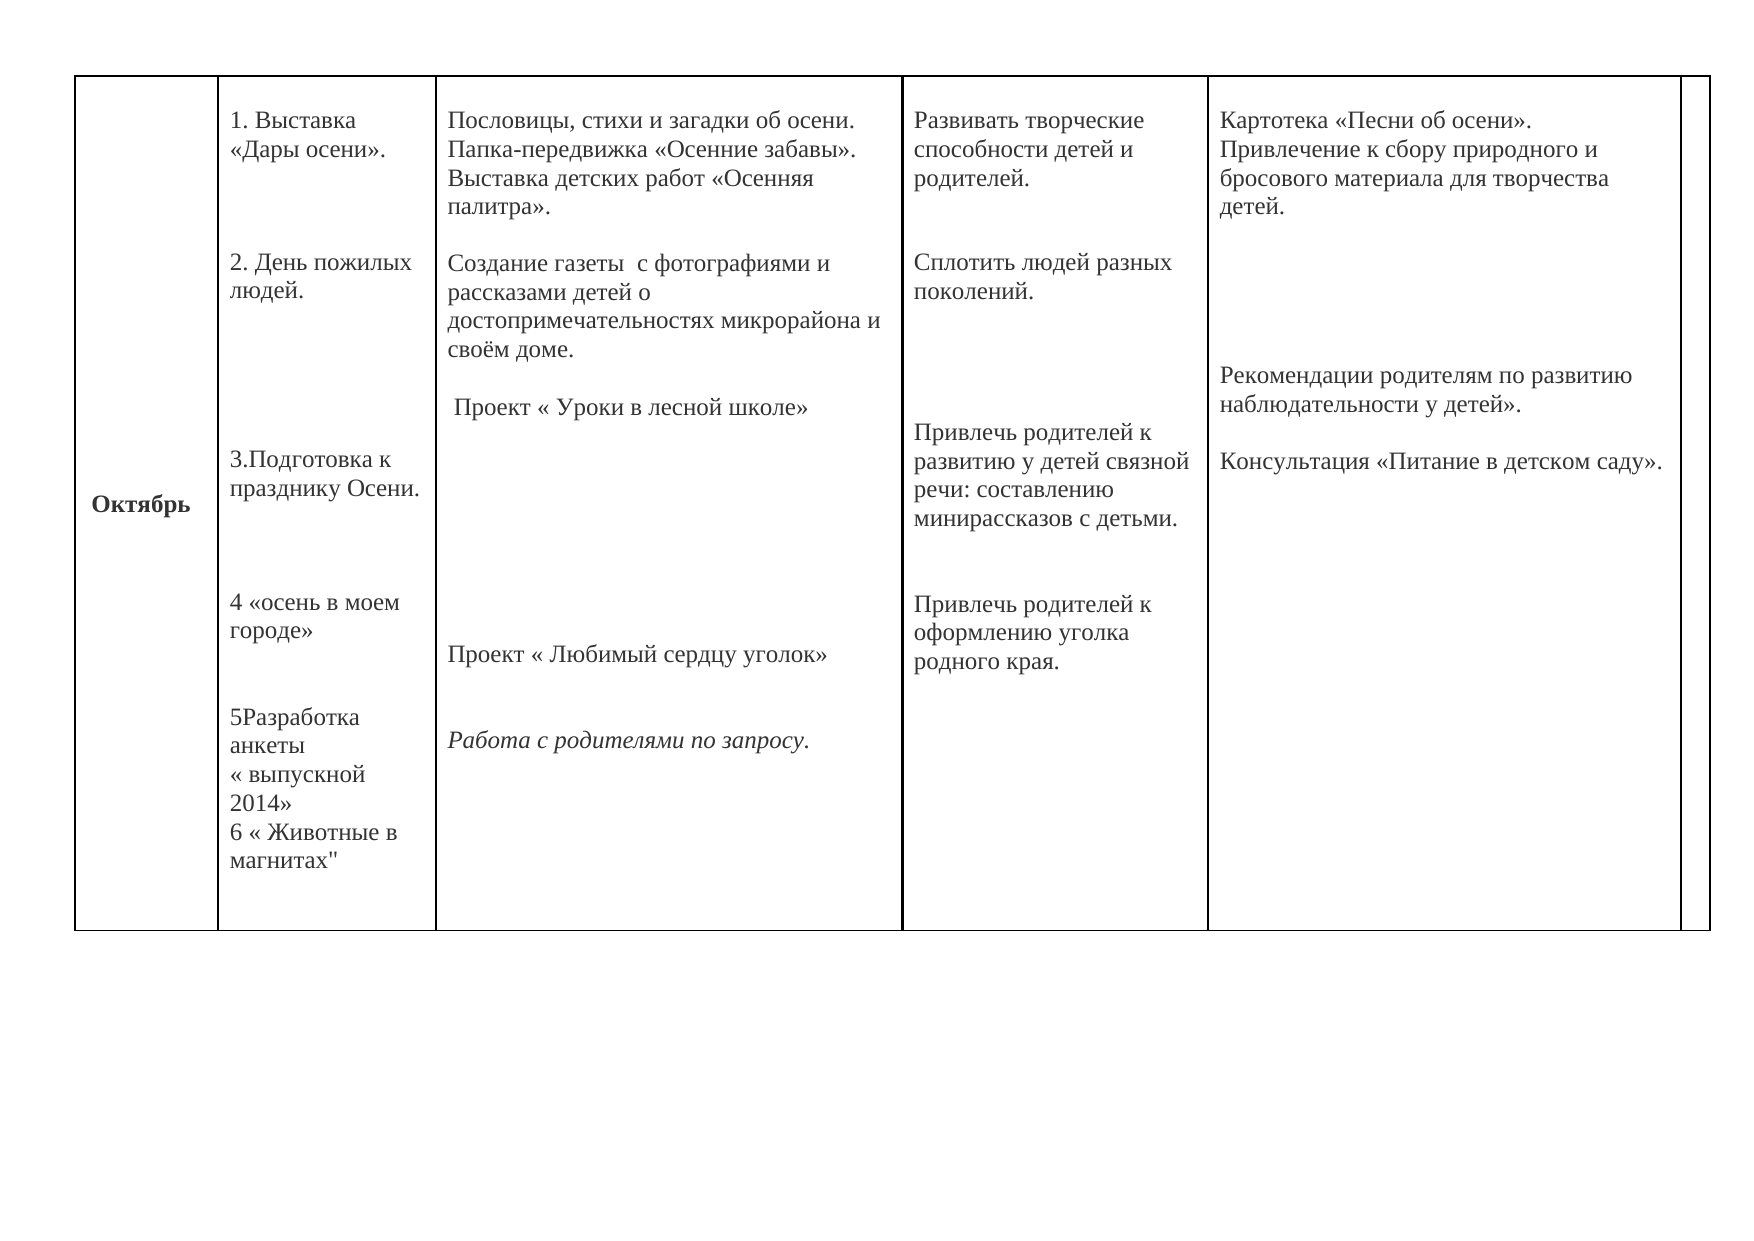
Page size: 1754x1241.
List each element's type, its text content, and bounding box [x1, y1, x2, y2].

table_cell Развивать творческие способности детей и родителей. Сплотить людей разных поколений. Привлечь родителей к развитию у детей связной речи: составлению минирассказов с детьми. Привлечь родителей к оформлению уголка родного края. [904, 77, 1207, 930]
table_cell 1. Выставка «Дары осени». 2. День пожилых людей. 3.Подготовка к празднику Осени. 4 «осень в моем городе» 5Разработка анкеты « выпускной 2014» 6 « Животные в магнитах" [219, 77, 435, 930]
table_cell Картотека «Песни об осени». Привлечение к сбору природного и бросового материала для творчества детей. Рекомендации родителям по развитию наблюдательности у детей». Консультация «Питание в детском саду». [1209, 77, 1680, 930]
table_cell Пословицы, стихи и загадки об осени. Папка-передвижка «Осенние забавы». Выставка детских работ «Осенняя палитра». Создание газеты с фотографиями и рассказами детей о достопримечательностях микрорайона и своём доме. Проект « Уроки в лесной школе» Проект « Любимый сердцу уголок» Работа с родителями по запросу. [437, 77, 901, 930]
table_cell [1682, 77, 1709, 930]
table_cell Октябрь [76, 77, 217, 930]
